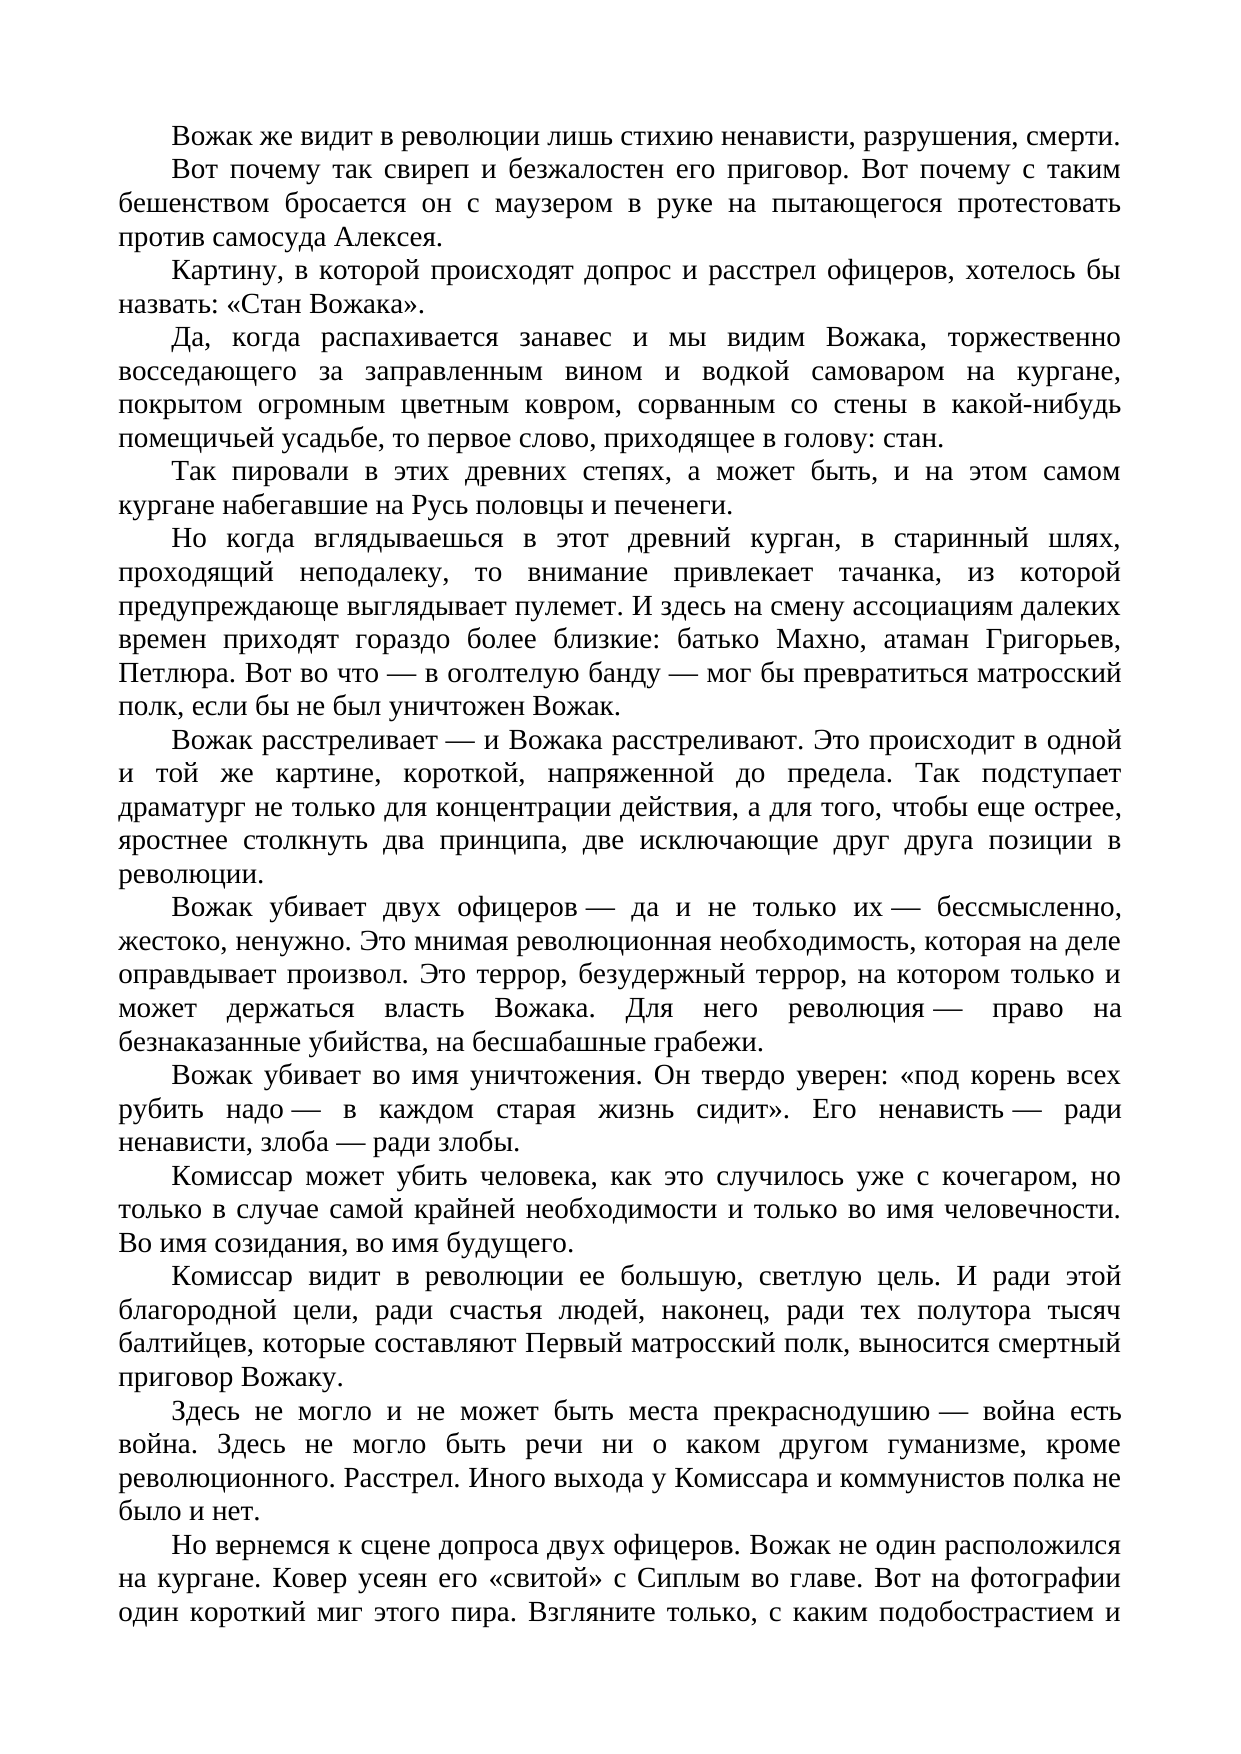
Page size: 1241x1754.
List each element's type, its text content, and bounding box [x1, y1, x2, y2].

text Вот почему так свиреп и безжалостен его приговор. Вот почему с таким бешенством бросается он с маузером в руке на пытающегося протестовать против самосуда Алексея. [118, 152, 1122, 252]
text Так пировали в этих древних степях, а может быть, и на этом самом кургане набегавшие на Русь половцы и печенеги. [118, 453, 1122, 521]
text Вожак расстреливает — и Вожака расстреливают. Это происходит в одной и той же картине, короткой, напряженной до предела. Так подступает драматург не только для концентрации действия, а для того, {181} чтобы еще острее, яростнее столкнуть два принципа, две исключающие друг друга позиции в революции. [118, 722, 1122, 889]
text Вожак убивает двух офицеров — да и не только их — бессмысленно, жестоко, ненужно. Это мнимая революционная необходимость, которая на деле оправдывает произвол. Это террор, безудержный террор, на котором только и может держаться власть Вожака. Для него революция — право на безнаказанные убийства, на бесшабашные грабежи. [118, 889, 1122, 1057]
text Вожак убивает во имя уничтожения. Он твердо уверен: «под корень всех рубить надо — в каждом старая жизнь сидит». Его ненависть — ради ненависти, злоба — ради злобы. [118, 1057, 1122, 1158]
text Да, когда распахивается занавес и мы видим Вожака, торжественно восседающего за заправленным вином и водкой самоваром на кургане, покрытом огромным цветным ковром, сорванным со стены в какой-нибудь помещичьей усадьбе, то первое слово, приходящее в голову: стан. [118, 319, 1122, 453]
text Но когда вглядываешься в этот древний курган, в старинный шлях, проходящий неподалеку, то внимание привлекает тачанка, из которой предупреждающе выглядывает пулемет. И здесь на смену ассоциациям далеких времен приходят гораздо более близкие: батько Махно, атаман Григорьев, Петлюра. Вот во что — в оголтелую банду — мог бы превратиться матросский полк, если бы не был уничтожен Вожак. [118, 521, 1122, 722]
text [118, 1527, 1122, 1627]
text Картину, в которой происходят допрос и расстрел офицеров, хотелось бы назвать: «Стан Вожака». [118, 252, 1122, 319]
text Комиссар может убить человека, как это случилось уже с кочегаром, но только в случае самой крайней необходимости и только во имя человечности. Во имя созидания, во имя будущего. [118, 1158, 1122, 1258]
text Вожак же видит в революции лишь стихию ненависти, разрушения, смерти. [118, 118, 1122, 152]
text Комиссар видит в революции ее большую, светлую цель. И ради этой благородной цели, ради счастья людей, наконец, ради тех полутора тысяч балтийцев, которые составляют Первый матросский полк, выносится смертный приговор Вожаку. [118, 1258, 1122, 1393]
text Здесь не могло и не может быть места прекраснодушию — война есть война. Здесь не могло быть речи ни о каком другом гуманизме, кроме революционного. Расстрел. Иного выхода у Комиссара и коммунистов полка не было и нет. [118, 1393, 1122, 1527]
